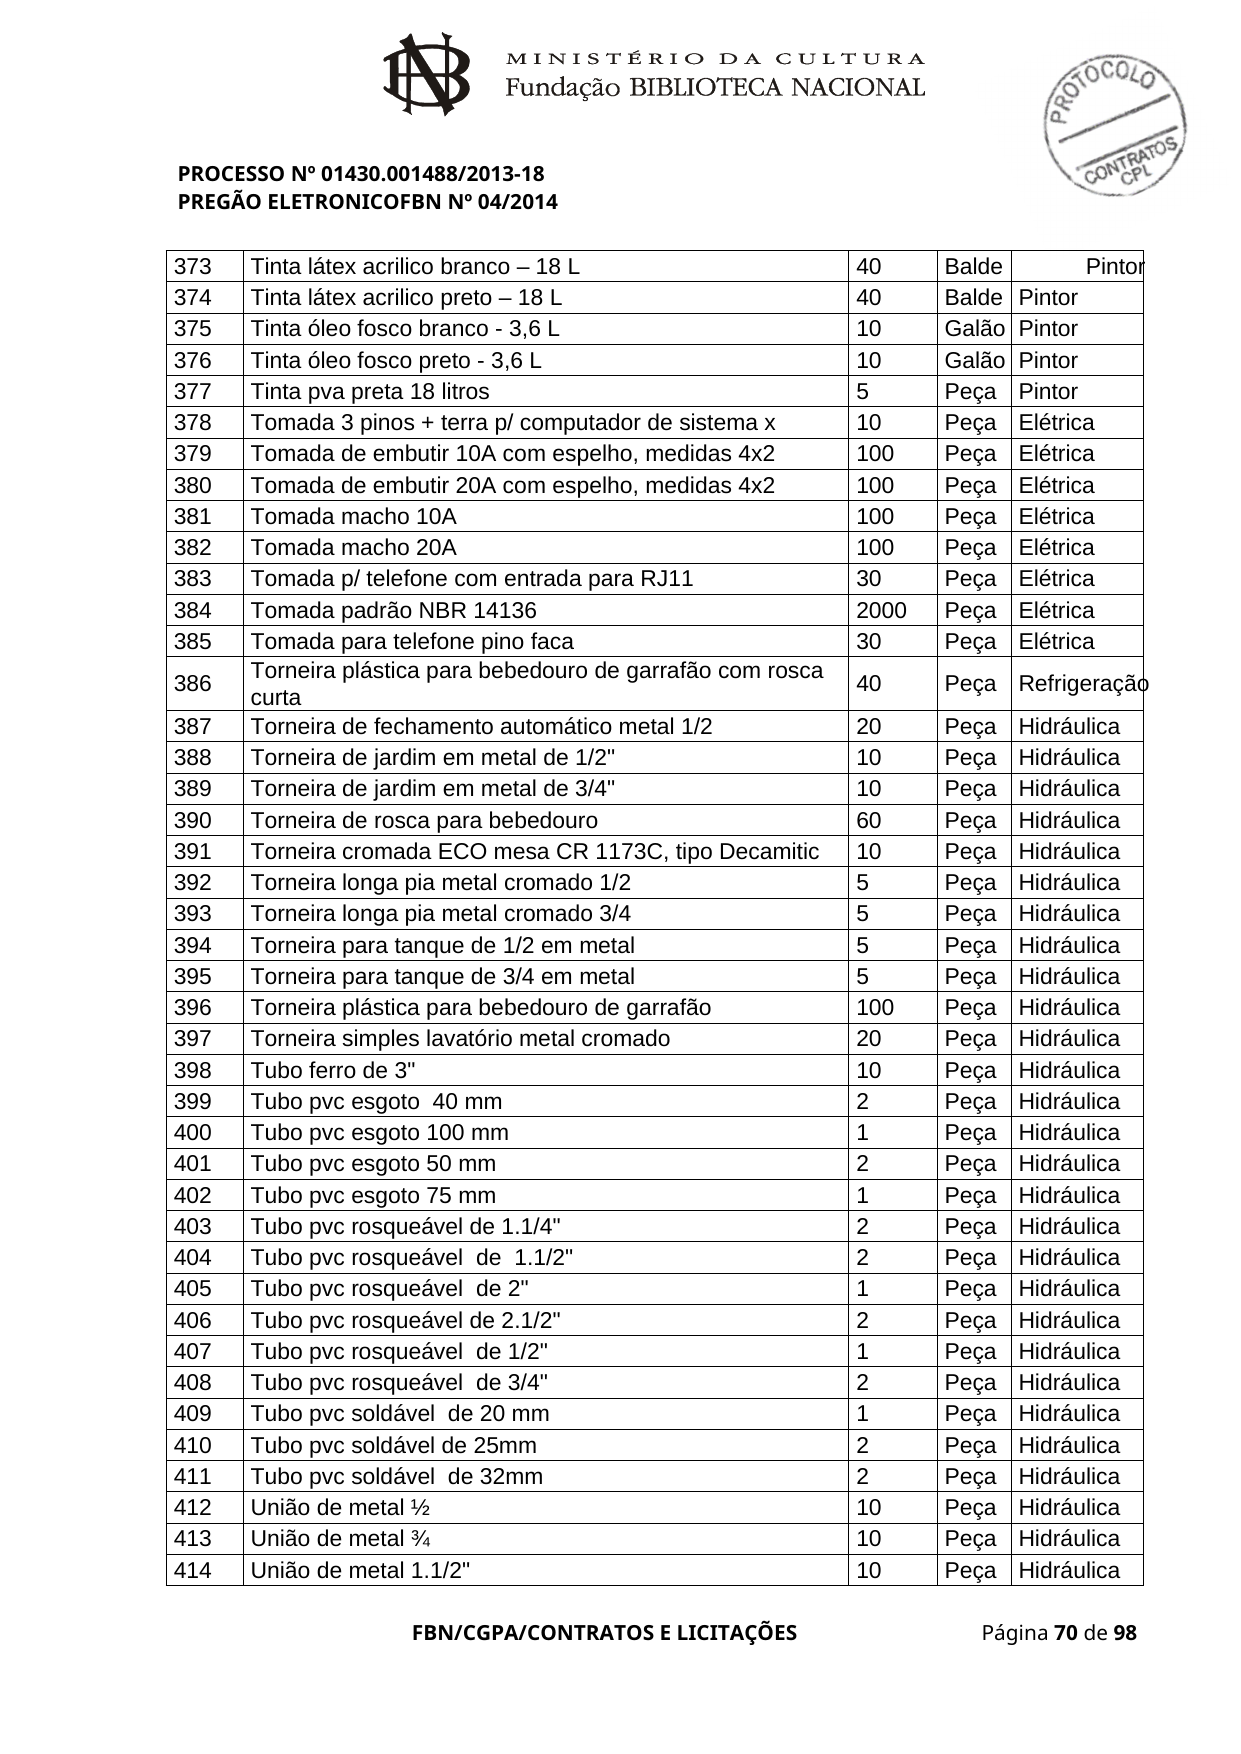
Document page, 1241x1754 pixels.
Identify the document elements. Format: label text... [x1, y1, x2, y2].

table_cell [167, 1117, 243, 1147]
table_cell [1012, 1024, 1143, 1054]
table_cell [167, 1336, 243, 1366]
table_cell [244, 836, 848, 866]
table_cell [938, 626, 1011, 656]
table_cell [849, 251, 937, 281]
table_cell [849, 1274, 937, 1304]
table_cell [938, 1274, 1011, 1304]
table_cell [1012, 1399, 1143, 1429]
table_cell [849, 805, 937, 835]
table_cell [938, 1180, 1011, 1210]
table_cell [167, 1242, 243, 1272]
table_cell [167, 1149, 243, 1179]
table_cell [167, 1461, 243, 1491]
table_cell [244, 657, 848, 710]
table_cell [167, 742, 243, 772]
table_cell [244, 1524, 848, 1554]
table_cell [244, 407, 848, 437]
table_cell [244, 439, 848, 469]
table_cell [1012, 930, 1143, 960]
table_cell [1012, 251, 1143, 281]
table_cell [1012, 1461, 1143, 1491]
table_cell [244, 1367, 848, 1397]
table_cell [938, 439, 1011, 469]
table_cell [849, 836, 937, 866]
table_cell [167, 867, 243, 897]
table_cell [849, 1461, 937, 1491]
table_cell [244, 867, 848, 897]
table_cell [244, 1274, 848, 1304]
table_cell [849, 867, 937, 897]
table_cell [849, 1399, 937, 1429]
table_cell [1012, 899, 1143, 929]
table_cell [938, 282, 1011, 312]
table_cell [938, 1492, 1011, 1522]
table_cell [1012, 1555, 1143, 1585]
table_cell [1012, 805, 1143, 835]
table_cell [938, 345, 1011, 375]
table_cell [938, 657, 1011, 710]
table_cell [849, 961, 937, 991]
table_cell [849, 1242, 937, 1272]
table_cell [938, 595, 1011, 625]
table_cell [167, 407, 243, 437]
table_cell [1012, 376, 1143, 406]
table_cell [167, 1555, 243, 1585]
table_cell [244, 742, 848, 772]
list Se o valor da garantia for utilizado total ou parcialmente em pagamento de qualquer obrigação, a Contratada obriga-se a fazer a respectiva reposição no prazo máximo de 10 (dez) dias úteis, contados da data em que for notificada. [974, 7, 1232, 250]
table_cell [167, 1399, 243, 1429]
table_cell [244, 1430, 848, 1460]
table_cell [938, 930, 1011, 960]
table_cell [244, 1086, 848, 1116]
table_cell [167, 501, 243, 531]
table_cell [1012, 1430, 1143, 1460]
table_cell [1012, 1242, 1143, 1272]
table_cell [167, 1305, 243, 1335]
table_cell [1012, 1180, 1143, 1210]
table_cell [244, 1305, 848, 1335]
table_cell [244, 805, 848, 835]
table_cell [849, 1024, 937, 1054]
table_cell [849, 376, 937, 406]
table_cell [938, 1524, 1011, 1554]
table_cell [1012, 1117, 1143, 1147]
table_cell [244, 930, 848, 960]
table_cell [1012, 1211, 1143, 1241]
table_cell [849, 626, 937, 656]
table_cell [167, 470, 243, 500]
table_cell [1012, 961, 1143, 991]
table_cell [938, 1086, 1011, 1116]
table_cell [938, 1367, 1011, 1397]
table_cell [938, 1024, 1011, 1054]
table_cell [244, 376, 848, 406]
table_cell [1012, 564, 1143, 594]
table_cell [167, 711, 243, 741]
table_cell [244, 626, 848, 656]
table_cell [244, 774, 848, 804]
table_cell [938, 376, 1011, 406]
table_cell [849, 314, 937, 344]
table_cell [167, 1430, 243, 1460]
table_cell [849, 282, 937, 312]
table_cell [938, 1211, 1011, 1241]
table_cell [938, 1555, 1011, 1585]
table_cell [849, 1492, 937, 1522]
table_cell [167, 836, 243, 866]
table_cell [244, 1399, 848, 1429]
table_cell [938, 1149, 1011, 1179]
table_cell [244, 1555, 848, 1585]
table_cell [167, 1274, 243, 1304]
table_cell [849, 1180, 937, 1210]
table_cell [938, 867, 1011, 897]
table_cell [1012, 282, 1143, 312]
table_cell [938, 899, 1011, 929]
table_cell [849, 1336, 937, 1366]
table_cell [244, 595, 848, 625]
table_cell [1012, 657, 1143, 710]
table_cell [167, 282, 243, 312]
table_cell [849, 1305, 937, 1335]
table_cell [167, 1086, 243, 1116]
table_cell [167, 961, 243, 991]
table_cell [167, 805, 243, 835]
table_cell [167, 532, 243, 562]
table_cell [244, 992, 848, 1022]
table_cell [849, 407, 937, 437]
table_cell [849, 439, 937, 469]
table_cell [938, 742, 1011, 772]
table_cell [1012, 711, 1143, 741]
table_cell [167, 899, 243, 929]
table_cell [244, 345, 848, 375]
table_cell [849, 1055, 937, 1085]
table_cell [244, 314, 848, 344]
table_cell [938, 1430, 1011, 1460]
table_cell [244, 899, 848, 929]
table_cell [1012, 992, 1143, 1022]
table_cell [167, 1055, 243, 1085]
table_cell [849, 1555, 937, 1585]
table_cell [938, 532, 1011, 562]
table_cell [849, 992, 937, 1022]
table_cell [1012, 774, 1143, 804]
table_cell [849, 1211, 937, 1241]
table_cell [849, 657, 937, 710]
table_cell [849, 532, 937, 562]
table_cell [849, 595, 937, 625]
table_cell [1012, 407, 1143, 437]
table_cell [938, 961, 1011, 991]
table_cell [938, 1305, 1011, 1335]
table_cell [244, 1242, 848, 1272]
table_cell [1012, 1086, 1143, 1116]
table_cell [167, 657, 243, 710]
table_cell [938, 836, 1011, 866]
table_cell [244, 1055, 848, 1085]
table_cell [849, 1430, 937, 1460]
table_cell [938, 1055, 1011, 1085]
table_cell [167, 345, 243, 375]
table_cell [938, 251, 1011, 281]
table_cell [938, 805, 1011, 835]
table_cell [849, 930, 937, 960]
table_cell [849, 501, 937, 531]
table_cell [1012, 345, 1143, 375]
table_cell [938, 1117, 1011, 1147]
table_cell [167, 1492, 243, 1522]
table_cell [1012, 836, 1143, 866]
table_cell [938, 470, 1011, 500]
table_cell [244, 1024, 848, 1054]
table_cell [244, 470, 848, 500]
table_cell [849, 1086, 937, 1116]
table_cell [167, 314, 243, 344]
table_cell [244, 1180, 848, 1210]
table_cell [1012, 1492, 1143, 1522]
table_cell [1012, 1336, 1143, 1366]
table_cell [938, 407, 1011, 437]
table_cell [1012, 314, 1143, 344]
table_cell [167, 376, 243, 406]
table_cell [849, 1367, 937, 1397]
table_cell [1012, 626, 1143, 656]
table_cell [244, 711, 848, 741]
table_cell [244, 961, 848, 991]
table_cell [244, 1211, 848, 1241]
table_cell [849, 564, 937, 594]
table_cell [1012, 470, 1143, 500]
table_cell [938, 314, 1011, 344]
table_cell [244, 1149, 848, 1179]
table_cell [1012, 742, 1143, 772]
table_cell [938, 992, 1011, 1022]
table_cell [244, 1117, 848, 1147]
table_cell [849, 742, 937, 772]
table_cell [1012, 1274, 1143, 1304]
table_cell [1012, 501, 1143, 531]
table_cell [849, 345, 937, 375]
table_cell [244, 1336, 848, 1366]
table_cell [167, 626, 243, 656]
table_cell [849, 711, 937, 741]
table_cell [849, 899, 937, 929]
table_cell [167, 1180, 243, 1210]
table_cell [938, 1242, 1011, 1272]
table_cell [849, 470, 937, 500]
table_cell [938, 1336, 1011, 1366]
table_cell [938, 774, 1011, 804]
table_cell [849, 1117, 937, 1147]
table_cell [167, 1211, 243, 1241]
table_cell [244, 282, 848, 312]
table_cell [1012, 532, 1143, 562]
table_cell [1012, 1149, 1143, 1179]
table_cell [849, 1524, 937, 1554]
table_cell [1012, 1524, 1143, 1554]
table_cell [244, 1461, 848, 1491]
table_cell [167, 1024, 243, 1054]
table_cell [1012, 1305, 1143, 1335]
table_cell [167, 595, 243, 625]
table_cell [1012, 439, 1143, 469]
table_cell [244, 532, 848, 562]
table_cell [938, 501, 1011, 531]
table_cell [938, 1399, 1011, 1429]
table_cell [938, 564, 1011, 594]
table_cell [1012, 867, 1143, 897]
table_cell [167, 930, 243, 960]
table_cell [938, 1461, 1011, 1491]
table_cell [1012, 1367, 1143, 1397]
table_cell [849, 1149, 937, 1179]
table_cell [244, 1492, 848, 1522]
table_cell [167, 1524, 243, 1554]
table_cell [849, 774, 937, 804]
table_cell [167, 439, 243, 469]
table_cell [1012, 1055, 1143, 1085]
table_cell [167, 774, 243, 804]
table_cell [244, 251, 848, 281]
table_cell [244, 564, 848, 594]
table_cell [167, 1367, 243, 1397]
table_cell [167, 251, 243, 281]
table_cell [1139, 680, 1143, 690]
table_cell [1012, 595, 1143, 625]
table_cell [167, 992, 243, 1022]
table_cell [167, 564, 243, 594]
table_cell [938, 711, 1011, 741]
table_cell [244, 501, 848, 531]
